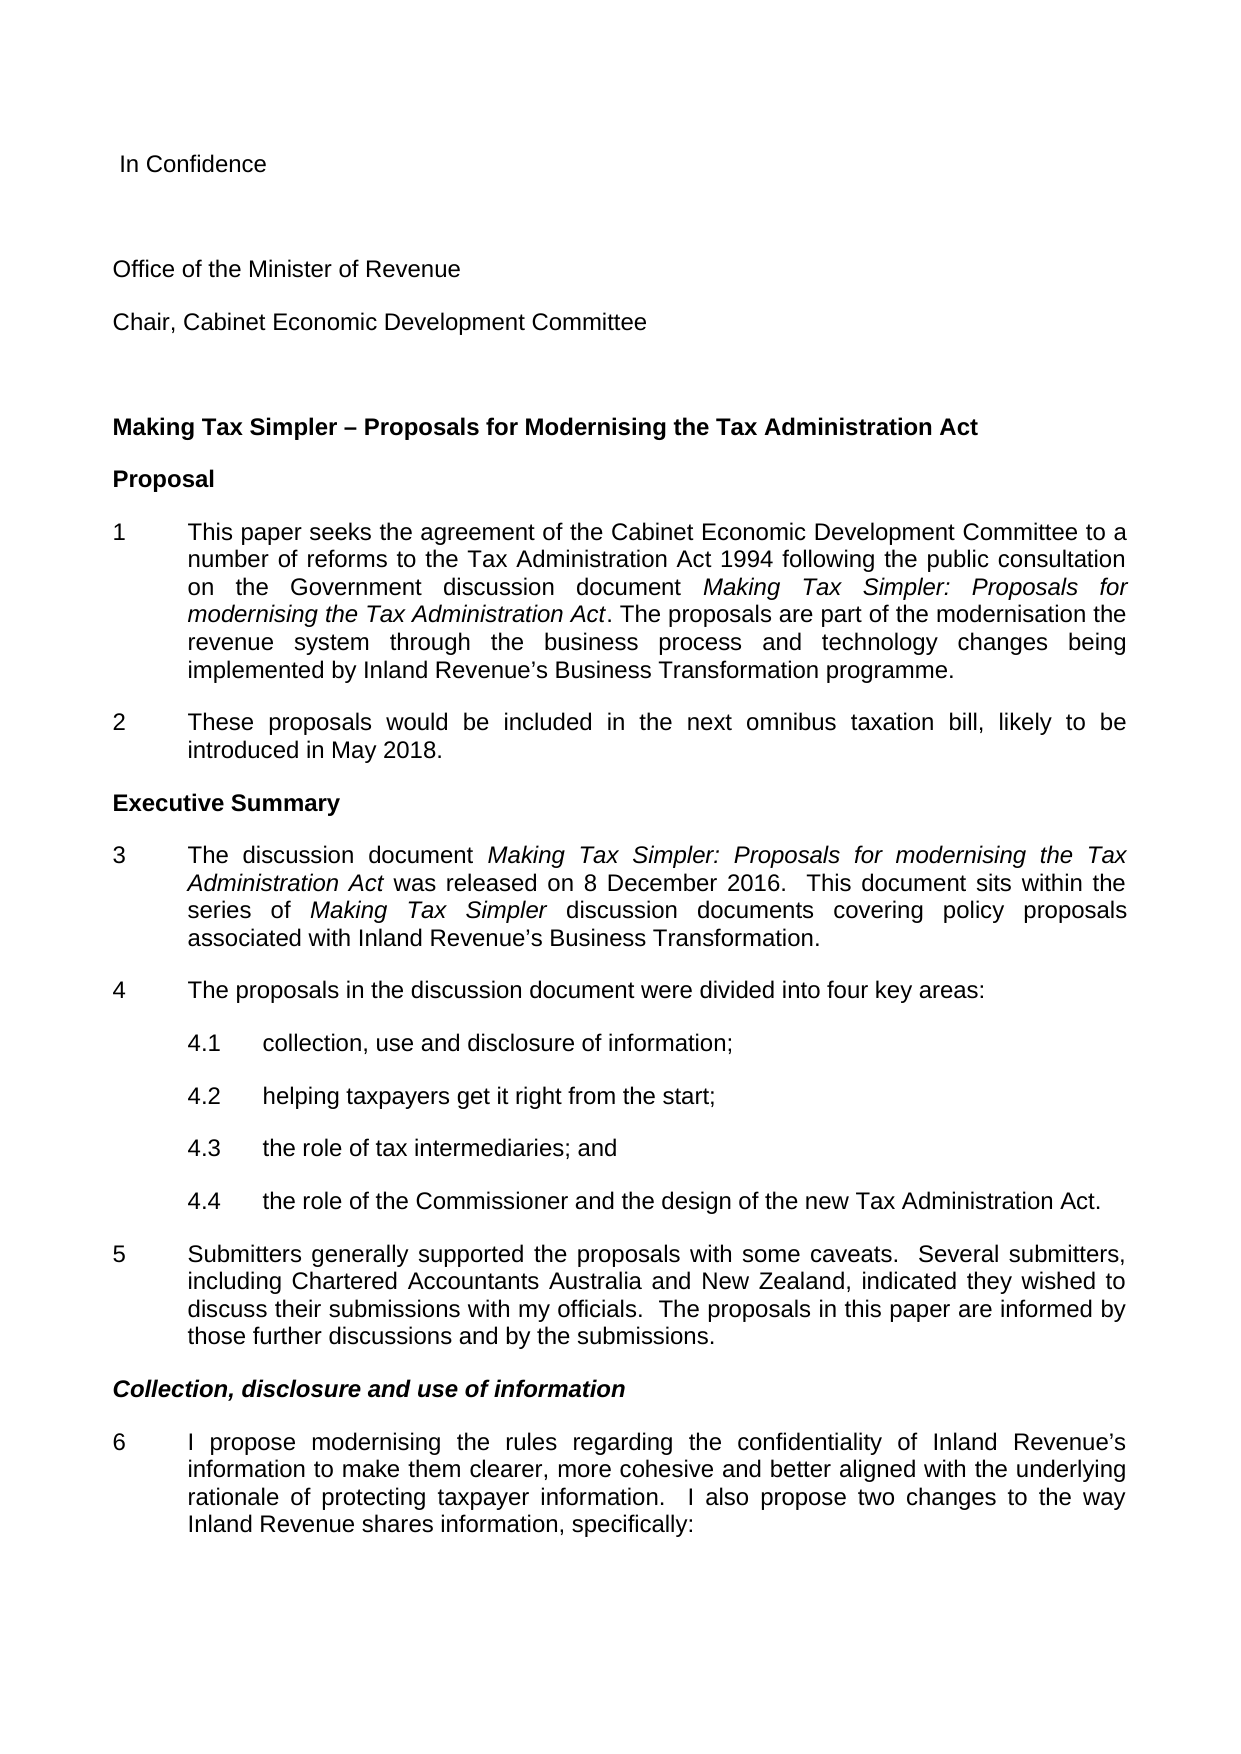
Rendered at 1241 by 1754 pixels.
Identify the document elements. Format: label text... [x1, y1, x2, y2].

text The proposals in the discussion document were divided into four key areas: [112, 976, 1128, 1004]
list collection, use and disclosure of information; [187, 1029, 1128, 1057]
text Submitters generally supported the proposals with some caveats. Several submitters, including Chartered Accountants Australia and New Zealand, indicated they wished to discuss their submissions with my officials. The proposals in this paper are informed by those further discussions and by the submissions. [112, 1239, 1128, 1350]
text Office of the Minister of Revenue [112, 255, 1128, 283]
list the role of tax intermediaries; and [187, 1134, 1128, 1162]
list Proposal [112, 465, 1128, 493]
text Chair, Cabinet Economic Development Committee [112, 307, 1128, 335]
list the role of the Commissioner and the design of the new Tax Administration Act. [187, 1187, 1128, 1214]
text I propose modernising the rules regarding the confidentiality of Inland Revenue’s information to make them clearer, more cohesive and better aligned with the underlying rationale of protecting taxpayer information. I also propose two changes to the way Inland Revenue shares information, specifically: [112, 1427, 1128, 1538]
list Collection, disclosure and use of information [112, 1375, 1128, 1402]
text In Confidence [112, 150, 1128, 178]
list helping taxpayers get it right from the start; [187, 1082, 1128, 1109]
list Executive Summary [112, 788, 1128, 816]
text The discussion document Making Tax Simpler: Proposals for modernising the Tax Administration Act was released on 8 December 2016. This document sits within the series of Making Tax Simpler discussion documents covering policy proposals associated with Inland Revenue’s Business Transformation. [112, 841, 1128, 951]
text Making Tax Simpler – Proposals for Modernising the Tax Administration Act [112, 412, 1128, 440]
text These proposals would be included in the next omnibus taxation bill, likely to be introduced in May 2018. [112, 708, 1128, 763]
text This paper seeks the agreement of the Cabinet Economic Development Committee to a number of reforms to the Tax Administration Act 1994 following the public consultation on the Government discussion document Making Tax Simpler: Proposals for modernising the Tax Administration Act. The proposals are part of the modernisation the revenue system through the business process and technology changes being implemented by Inland Revenue’s Business Transformation programme. [112, 518, 1128, 683]
